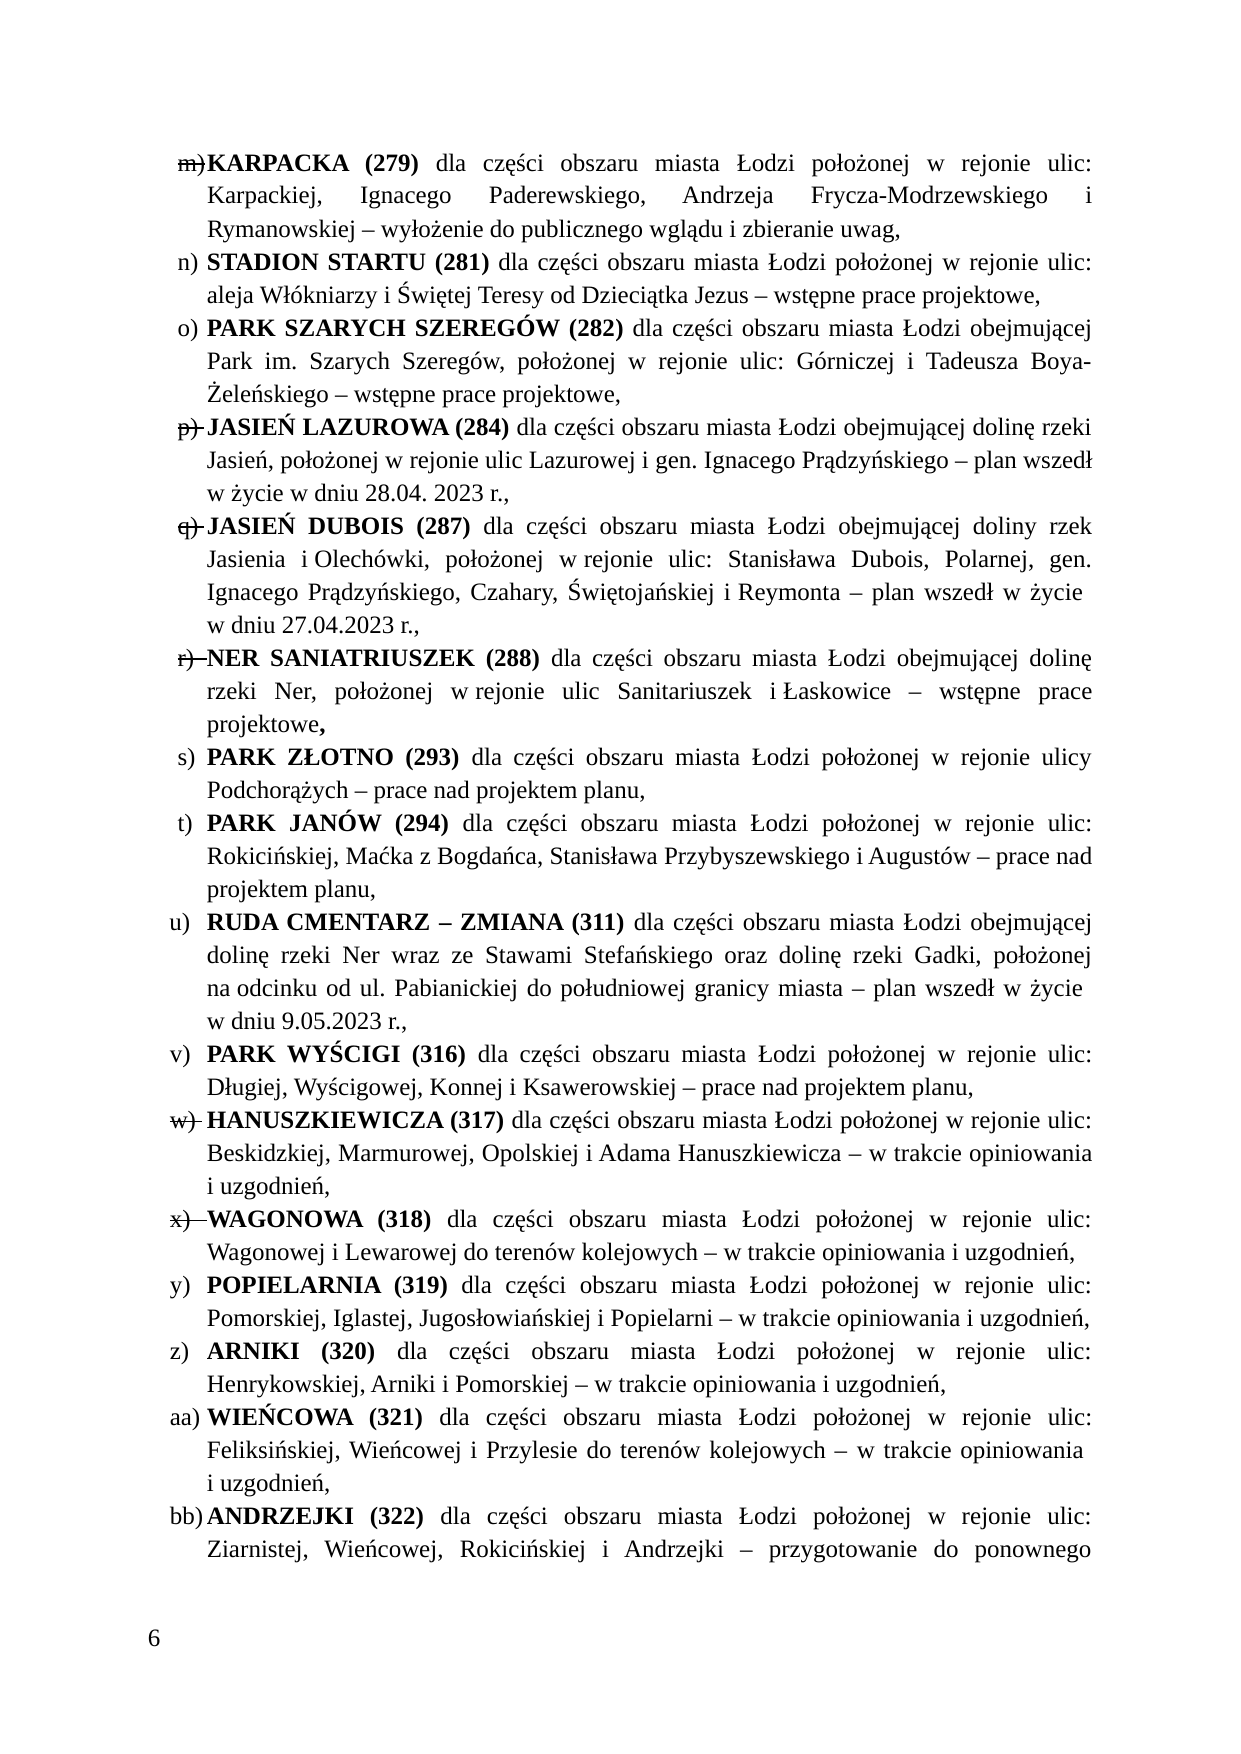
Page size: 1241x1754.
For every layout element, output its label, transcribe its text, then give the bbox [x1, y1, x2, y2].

list Jasień DUBOIS (287) dla części obszaru miasta Łodzi obejmującej doliny rzek Jasienia i Olechówki, położonej w rejonie ulic: Stanisława Dubois, Polarnej, gen. Ignacego Prądzyńskiego, Czahary, Świętojańskiej i Reymonta – plan wszedł w życie w dniu 27.04.2023 r., [177, 511, 1093, 639]
list PARK JANÓW (294) dla części obszaru miasta Łodzi położonej w rejonie ulic: Rokicińskiej, Maćka z Bogdańca, Stanisława Przybyszewskiego i Augustów – prace nad projektem planu, [177, 808, 1093, 903]
list KARPACKA (279) dla części obszaru miasta Łodzi położonej w rejonie ulic: Karpackiej, Ignacego Paderewskiego, Andrzeja Frycza-Modrzewskiego i Rymanowskiej – wyłożenie do publicznego wglądu i zbieranie uwag, [177, 148, 1093, 242]
list ARNIKI (320) dla części obszaru miasta Łodzi położonej w rejonie ulic: Henrykowskiej, Arniki i Pomorskiej – w trakcie opiniowania i uzgodnień, [169, 1336, 1093, 1398]
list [169, 1501, 1093, 1563]
list HANUSZKIEWICZA (317) dla części obszaru miasta Łodzi położonej w rejonie ulic: Beskidzkiej, Marmurowej, Opolskiej i Adama Hanuszkiewicza – w trakcie opiniowania i uzgodnień, [169, 1105, 1093, 1200]
list STADION STARTU (281) dla części obszaru miasta Łodzi położonej w rejonie ulic: aleja Włókniarzy i Świętej Teresy od Dzieciątka Jezus – wstępne prace projektowe, [177, 247, 1093, 308]
list Park SZARYCH SZEREGÓW (282) dla części obszaru miasta Łodzi obejmującej Park im. Szarych Szeregów, położonej w rejonie ulic: Górniczej i Tadeusza Boya-Żeleńskiego – wstępne prace projektowe, [177, 313, 1093, 407]
list PARK WYŚCIGI (316) dla części obszaru miasta Łodzi położonej w rejonie ulic: Długiej, Wyścigowej, Konnej i Ksawerowskiej – prace nad projektem planu, [169, 1039, 1093, 1101]
list WIEŃCOWA (321) dla części obszaru miasta Łodzi położonej w rejonie ulic: Feliksińskiej, Wieńcowej i Przylesie do terenów kolejowych – w trakcie opiniowania i uzgodnień, [169, 1402, 1093, 1497]
list WAGONOWA (318) dla części obszaru miasta Łodzi położonej w rejonie ulic: Wagonowej i Lewarowej do terenów kolejowych – w trakcie opiniowania i uzgodnień, [169, 1204, 1093, 1266]
list Jasień Lazurowa (284) dla części obszaru miasta Łodzi obejmującej dolinę rzeki Jasień, położonej w rejonie ulic Lazurowej i gen. Ignacego Prądzyńskiego – plan wszedł w życie w dniu 28.04. 2023 r., [177, 412, 1093, 507]
list RUda cmentarz – ZMIANA (311) dla części obszaru miasta Łodzi obejmującej dolinę rzeki Ner wraz ze Stawami Stefańskiego oraz dolinę rzeki Gadki, położonej na odcinku od ul. Pabianickiej do południowej granicy miasta – plan wszedł w życie w dniu 9.05.2023 r., [169, 907, 1093, 1035]
list POPIELARNIA (319) dla części obszaru miasta Łodzi położonej w rejonie ulic: Pomorskiej, Iglastej, Jugosłowiańskiej i Popielarni – w trakcie opiniowania i uzgodnień, [169, 1270, 1093, 1332]
list PARK ZŁOTNO (293) dla części obszaru miasta Łodzi położonej w rejonie ulicy Podchorążych – prace nad projektem planu, [177, 742, 1093, 804]
list Ner saniatriuszek (288) dla części obszaru miasta Łodzi obejmującej dolinę rzeki Ner, położonej w rejonie ulic Sanitariuszek i Łaskowice – wstępne prace projektowe, [177, 643, 1093, 738]
